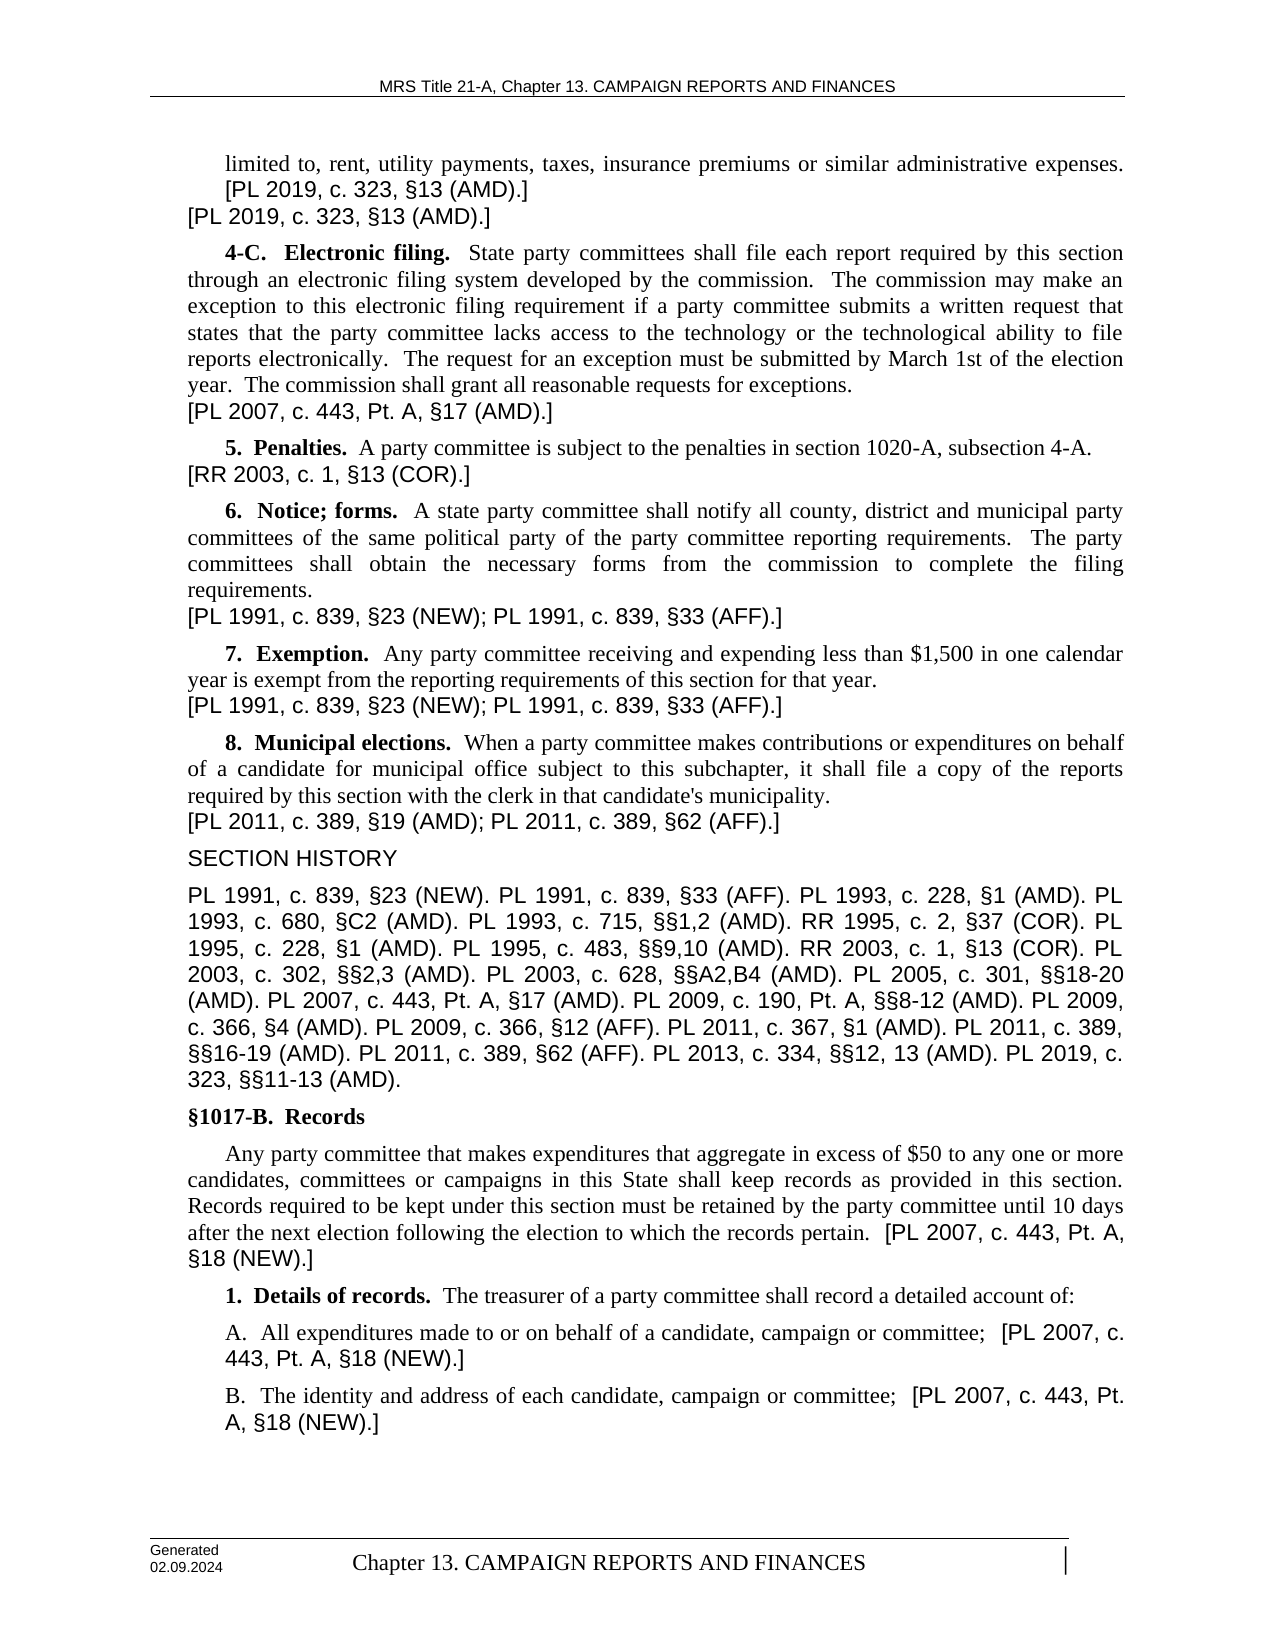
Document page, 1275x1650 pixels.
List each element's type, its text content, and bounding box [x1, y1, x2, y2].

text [225, 150, 1125, 203]
text 5. Penalties. A party committee is subject to the penalties in section 1020‑A, subsection 4‑A. [187, 434, 1125, 461]
text 1. Details of records. The treasurer of a party committee shall record a detailed account of: [187, 1282, 1125, 1308]
text [RR 2003, c. 1, §13 (COR).] [187, 461, 1125, 487]
text §1017-B. Records [187, 1103, 1125, 1129]
text A. All expenditures made to or on behalf of a candidate, campaign or committee; [PL 2007, c. 443, Pt. A, §18 (NEW).] [225, 1319, 1125, 1372]
text PL 1991, c. 839, §23 (NEW). PL 1991, c. 839, §33 (AFF). PL 1993, c. 228, §1 (AMD). PL 1993, c. 680, §C2 (AMD). PL 1993, c. 715, §§1,2 (AMD). RR 1995, c. 2, §37 (COR). PL 1995, c. 228, §1 (AMD). PL 1995, c. 483, §§9,10 (AMD). RR 2003, c. 1, §13 (COR). PL 2003, c. 302, §§2,3 (AMD). PL 2003, c. 628, §§A2,B4 (AMD). PL 2005, c. 301, §§18-20 (AMD). PL 2007, c. 443, Pt. A, §17 (AMD). PL 2009, c. 190, Pt. A, §§8-12 (AMD). PL 2009, c. 366, §4 (AMD). PL 2009, c. 366, §12 (AFF). PL 2011, c. 367, §1 (AMD). PL 2011, c. 389, §§16-19 (AMD). PL 2011, c. 389, §62 (AFF). PL 2013, c. 334, §§12, 13 (AMD). PL 2019, c. 323, §§11-13 (AMD). [187, 882, 1125, 1093]
text B. The identity and address of each candidate, campaign or committee; [PL 2007, c. 443, Pt. A, §18 (NEW).] [225, 1382, 1125, 1435]
text 6. Notice; forms. A state party committee shall notify all county, district and municipal party committees of the same political party of the party committee reporting requirements. The party committees shall obtain the necessary forms from the commission to complete the filing requirements. [187, 497, 1125, 603]
text [PL 2019, c. 323, §13 (AMD).] [187, 203, 1125, 229]
text [PL 2011, c. 389, §19 (AMD); PL 2011, c. 389, §62 (AFF).] [187, 808, 1125, 834]
text [PL 1991, c. 839, §23 (NEW); PL 1991, c. 839, §33 (AFF).] [187, 603, 1125, 629]
text [PL 2007, c. 443, Pt. A, §17 (AMD).] [187, 398, 1125, 424]
text 4-C. Electronic filing. State party committees shall file each report required by this section through an electronic filing system developed by the commission. The commission may make an exception to this electronic filing requirement if a party committee submits a written request that states that the party committee lacks access to the technology or the technological ability to file reports electronically. The request for an exception must be submitted by March 1st of the election year. The commission shall grant all reasonable requests for exceptions. [187, 239, 1125, 398]
text SECTION HISTORY [187, 845, 1125, 871]
text 8. Municipal elections. When a party committee makes contributions or expenditures on behalf of a candidate for municipal office subject to this subchapter, it shall file a copy of the reports required by this section with the clerk in that candidate's municipality. [187, 729, 1125, 808]
text Any party committee that makes expenditures that aggregate in excess of $50 to any one or more candidates, committees or campaigns in this State shall keep records as provided in this section. Records required to be kept under this section must be retained by the party committee until 10 days after the next election following the election to which the records pertain. [PL 2007, c. 443, Pt. A, §18 (NEW).] [187, 1140, 1125, 1272]
text [PL 1991, c. 839, §23 (NEW); PL 1991, c. 839, §33 (AFF).] [187, 692, 1125, 719]
text 7. Exemption. Any party committee receiving and expending less than $1,500 in one calendar year is exempt from the reporting requirements of this section for that year. [187, 640, 1125, 692]
